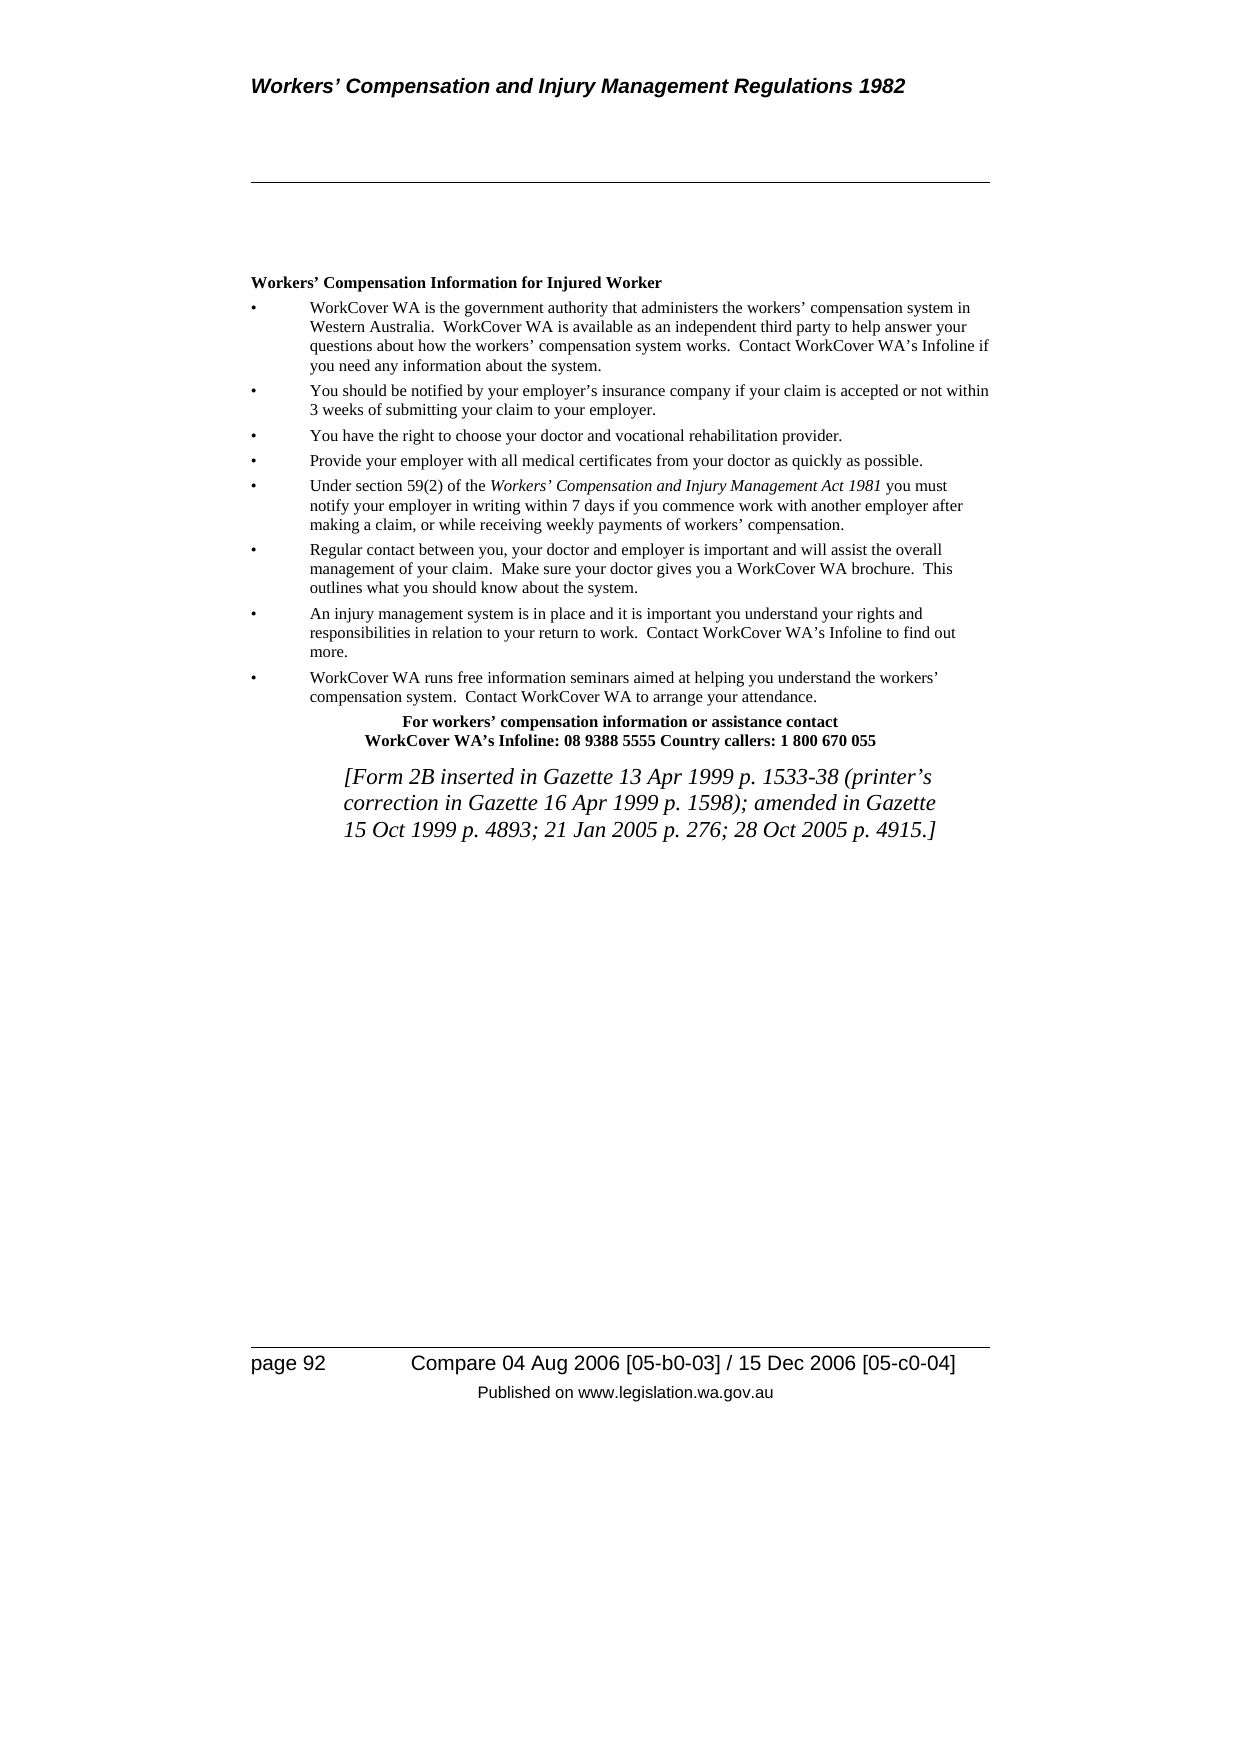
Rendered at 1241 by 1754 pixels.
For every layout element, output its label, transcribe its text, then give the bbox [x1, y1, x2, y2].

text • You have the right to choose your doctor and vocational rehabilitation provider. [251, 425, 990, 444]
text For workers’ compensation information or assistance contact [251, 712, 990, 731]
text • WorkCover WA is the government authority that administers the workers’ compensation system in Western Australia. WorkCover WA is available as an independent third party to help answer your questions about how the workers’ compensation system works. Contact WorkCover WA’s Infoline if you need any information about the system. [251, 298, 990, 374]
text Workers’ Compensation Information for Injured Worker [251, 272, 990, 292]
text • You should be notified by your employer’s insurance company if your claim is accepted or not within 3 weeks of submitting your claim to your employer. [251, 381, 990, 419]
text • Under section 59(2) of the Workers’ Compensation and Injury Management Act 1981 you must notify your employer in writing within 7 days if you commence work with another employer after making a claim, or while receiving weekly payments of workers’ compensation. [251, 476, 990, 534]
text • Provide your employer with all medical certificates from your doctor as quickly as possible. [251, 451, 990, 470]
text • An injury management system is in place and it is important you understand your rights and responsibilities in relation to your return to work. Contact WorkCover WA’s Infoline to find out more. [251, 604, 990, 661]
text [Form 2B inserted in Gazette 13 Apr 1999 p. 1533-38 (printer’s correction in Gazette 16 Apr 1999 p. 1598); amended in Gazette 15 Oct 1999 p. 4893; 21 Jan 2005 p. 276; 28 Oct 2005 p. 4915.] [251, 763, 990, 842]
text WorkCover WA’s Infoline: 08 9388 5555 Country callers: 1 800 670 055 [251, 731, 990, 750]
text • WorkCover WA runs free information seminars aimed at helping you understand the workers’ compensation system. Contact WorkCover WA to arrange your attendance. [251, 667, 990, 706]
text • Regular contact between you, your doctor and employer is important and will assist the overall management of your claim. Make sure your doctor gives you a WorkCover WA brochure. This outlines what you should know about the system. [251, 540, 990, 597]
